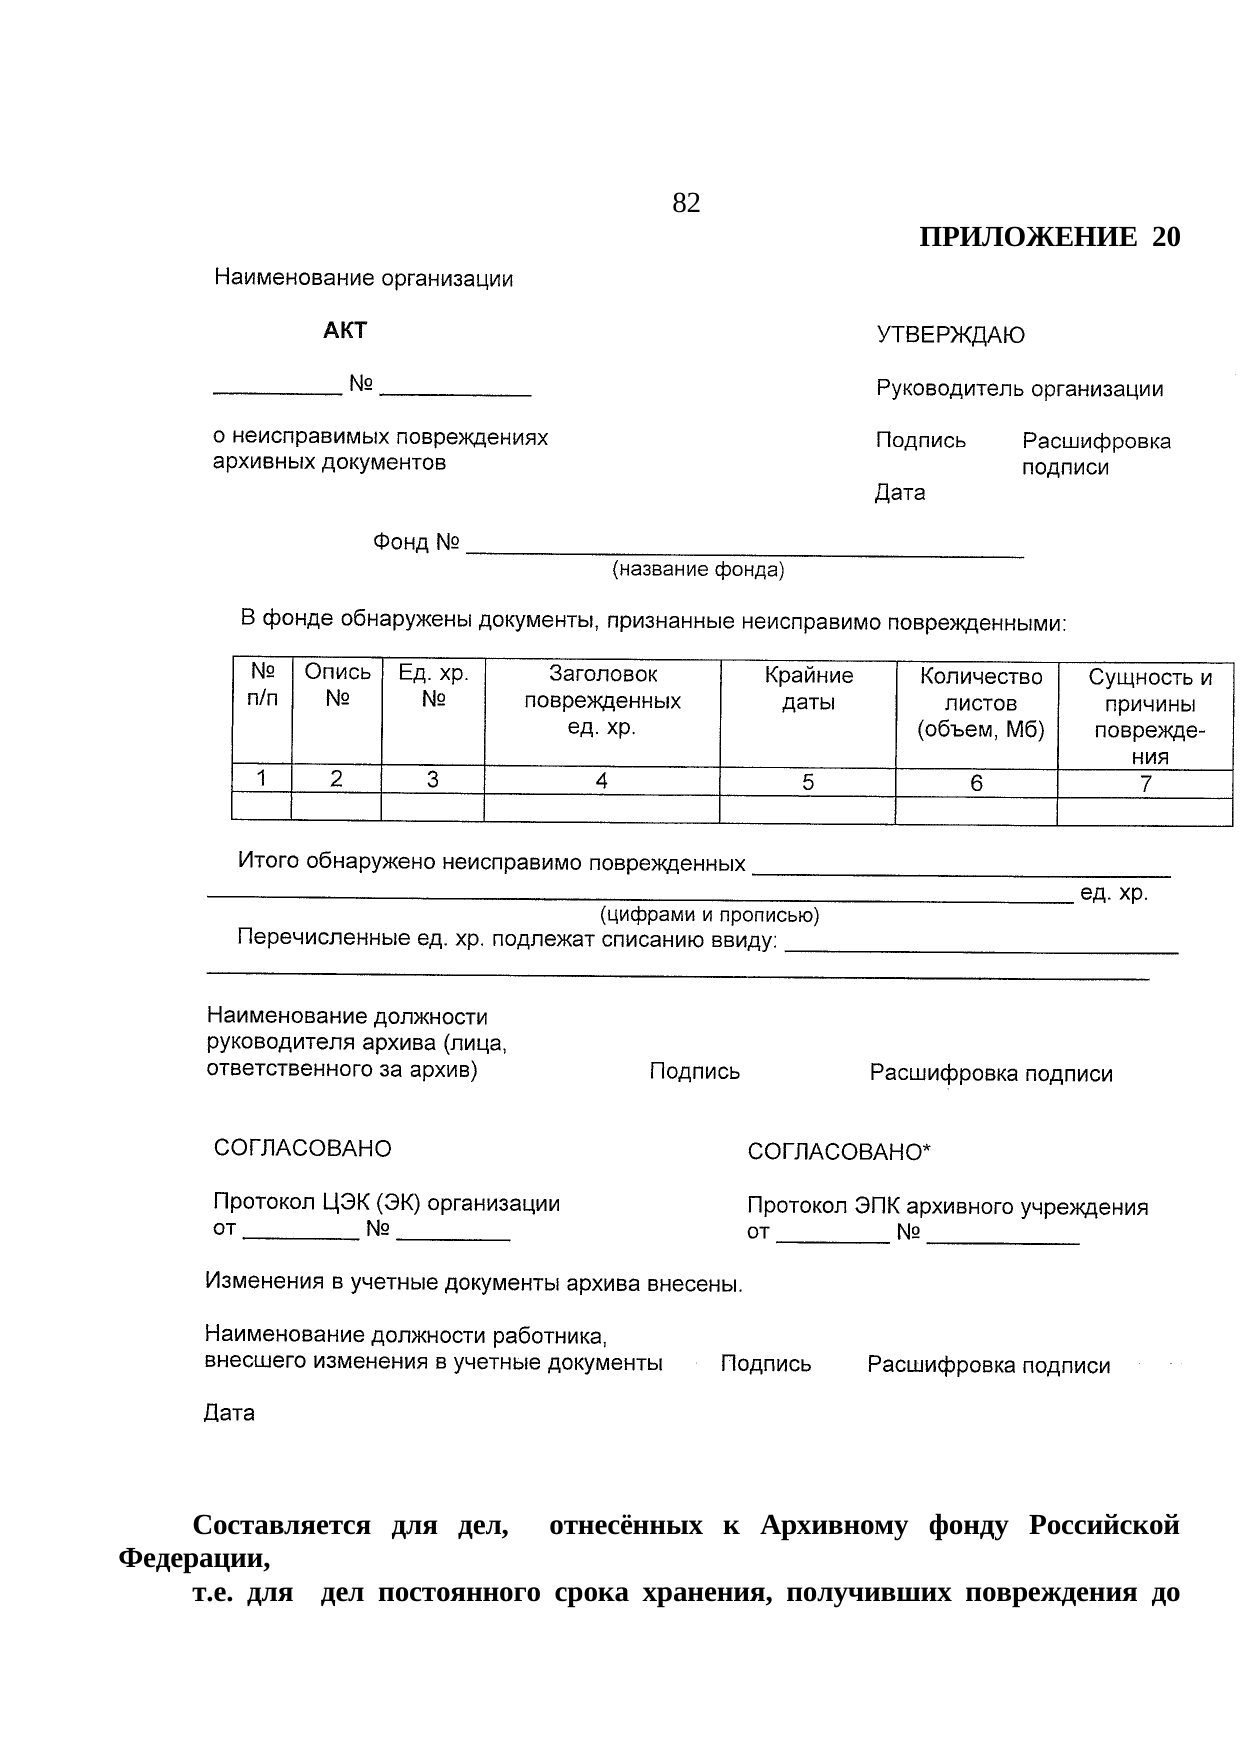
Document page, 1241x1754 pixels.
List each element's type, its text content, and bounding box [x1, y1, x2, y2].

text Составляется для дел, отнесённых к Архивному фонду Российской Федерации, [118, 1507, 1181, 1574]
text ПРИЛОЖЕНИЕ 20 [118, 219, 1181, 252]
text 82 [118, 185, 1181, 219]
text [118, 1574, 1181, 1608]
